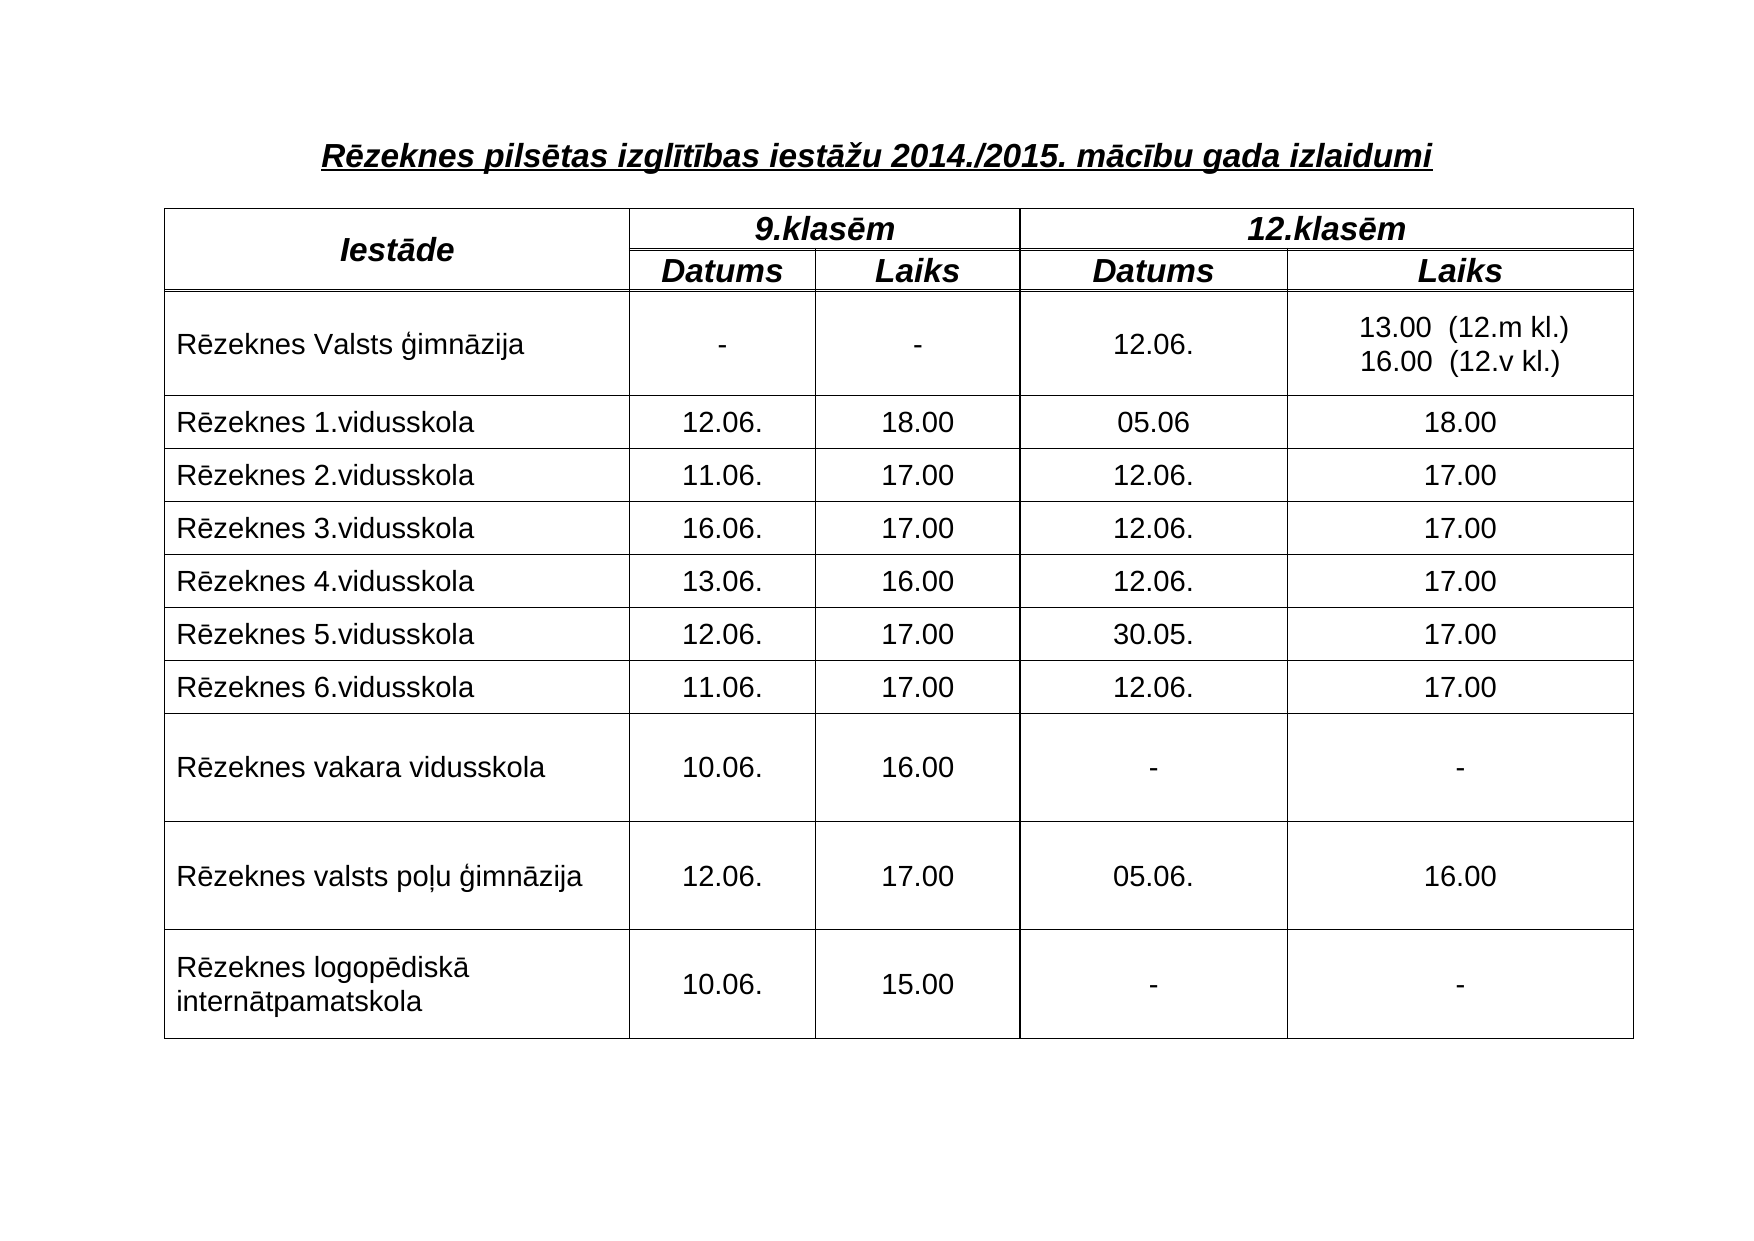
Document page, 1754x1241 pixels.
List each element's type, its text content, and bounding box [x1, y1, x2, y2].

table_cell 13.00 (12.m kl.) 16.00 (12.v kl.) [1288, 292, 1633, 395]
table_header Iestāde [165, 209, 629, 289]
table_cell 11.06. [630, 449, 815, 501]
table_header 12.klasēm [1021, 209, 1633, 248]
table_cell Rēzeknes 5.vidusskola [165, 608, 629, 659]
table_header 9.klasēm [630, 209, 1019, 248]
table_cell 12.06. [630, 396, 815, 448]
table_cell 17.00 [1288, 449, 1633, 501]
table_cell 10.06. [630, 930, 815, 1037]
table_cell Laiks [816, 251, 1019, 289]
table_cell Rēzeknes 4.vidusskola [165, 555, 629, 607]
table_cell Rēzeknes 1.vidusskola [165, 396, 629, 448]
table_cell 12.06. [1021, 555, 1287, 607]
table_cell 30.05. [1021, 608, 1287, 659]
table_cell Datums [630, 251, 815, 289]
table_cell 16.00 [816, 714, 1019, 821]
table_cell 16.06. [630, 502, 815, 554]
table_cell 11.06. [630, 661, 815, 712]
table_cell 17.00 [1288, 608, 1633, 659]
table_cell 17.00 [816, 449, 1019, 501]
table_cell Rēzeknes Valsts ģimnāzija [165, 292, 629, 395]
table_cell Laiks [1288, 251, 1633, 289]
table_cell 12.06. [1021, 292, 1287, 395]
table_cell Rēzeknes vakara vidusskola [165, 714, 629, 821]
table_cell 17.00 [816, 822, 1019, 929]
table_cell 10.06. [630, 714, 815, 821]
table_cell 15.00 [816, 930, 1019, 1037]
table_cell - [630, 292, 815, 395]
table_cell 18.00 [1288, 396, 1633, 448]
table_cell 05.06 [1021, 396, 1287, 448]
table_cell Datums [1021, 251, 1287, 289]
table_cell 16.00 [1288, 822, 1633, 929]
table_cell 12.06. [630, 608, 815, 659]
table_cell Rēzeknes 6.vidusskola [165, 661, 629, 712]
table_cell Rēzeknes valsts poļu ģimnāzija [165, 822, 629, 929]
table_cell 12.06. [1021, 502, 1287, 554]
table_cell - [1288, 930, 1633, 1037]
table_cell 17.00 [816, 608, 1019, 659]
table_cell 12.06. [1021, 449, 1287, 501]
table_cell 05.06. [1021, 822, 1287, 929]
table_cell - [1021, 714, 1287, 821]
table_cell 17.00 [1288, 502, 1633, 554]
table_cell 13.06. [630, 555, 815, 607]
table_cell 17.00 [816, 502, 1019, 554]
table_cell - [1288, 714, 1633, 821]
table_cell 17.00 [1288, 555, 1633, 607]
table_cell Rēzeknes logopēdiskā internātpamatskola [165, 930, 629, 1037]
text Rēzeknes pilsētas izglītības iestāžu 2014./2015. mācību gada izlaidumi [150, 136, 1604, 174]
table_cell 17.00 [816, 661, 1019, 712]
table_cell 16.00 [816, 555, 1019, 607]
table_cell - [816, 292, 1019, 395]
table_cell Rēzeknes 3.vidusskola [165, 502, 629, 554]
table_cell 12.06. [1021, 661, 1287, 712]
table_cell Rēzeknes 2.vidusskola [165, 449, 629, 501]
table_cell - [1021, 930, 1287, 1037]
table_cell 18.00 [816, 396, 1019, 448]
table_cell 17.00 [1288, 661, 1633, 712]
table_cell 12.06. [630, 822, 815, 929]
